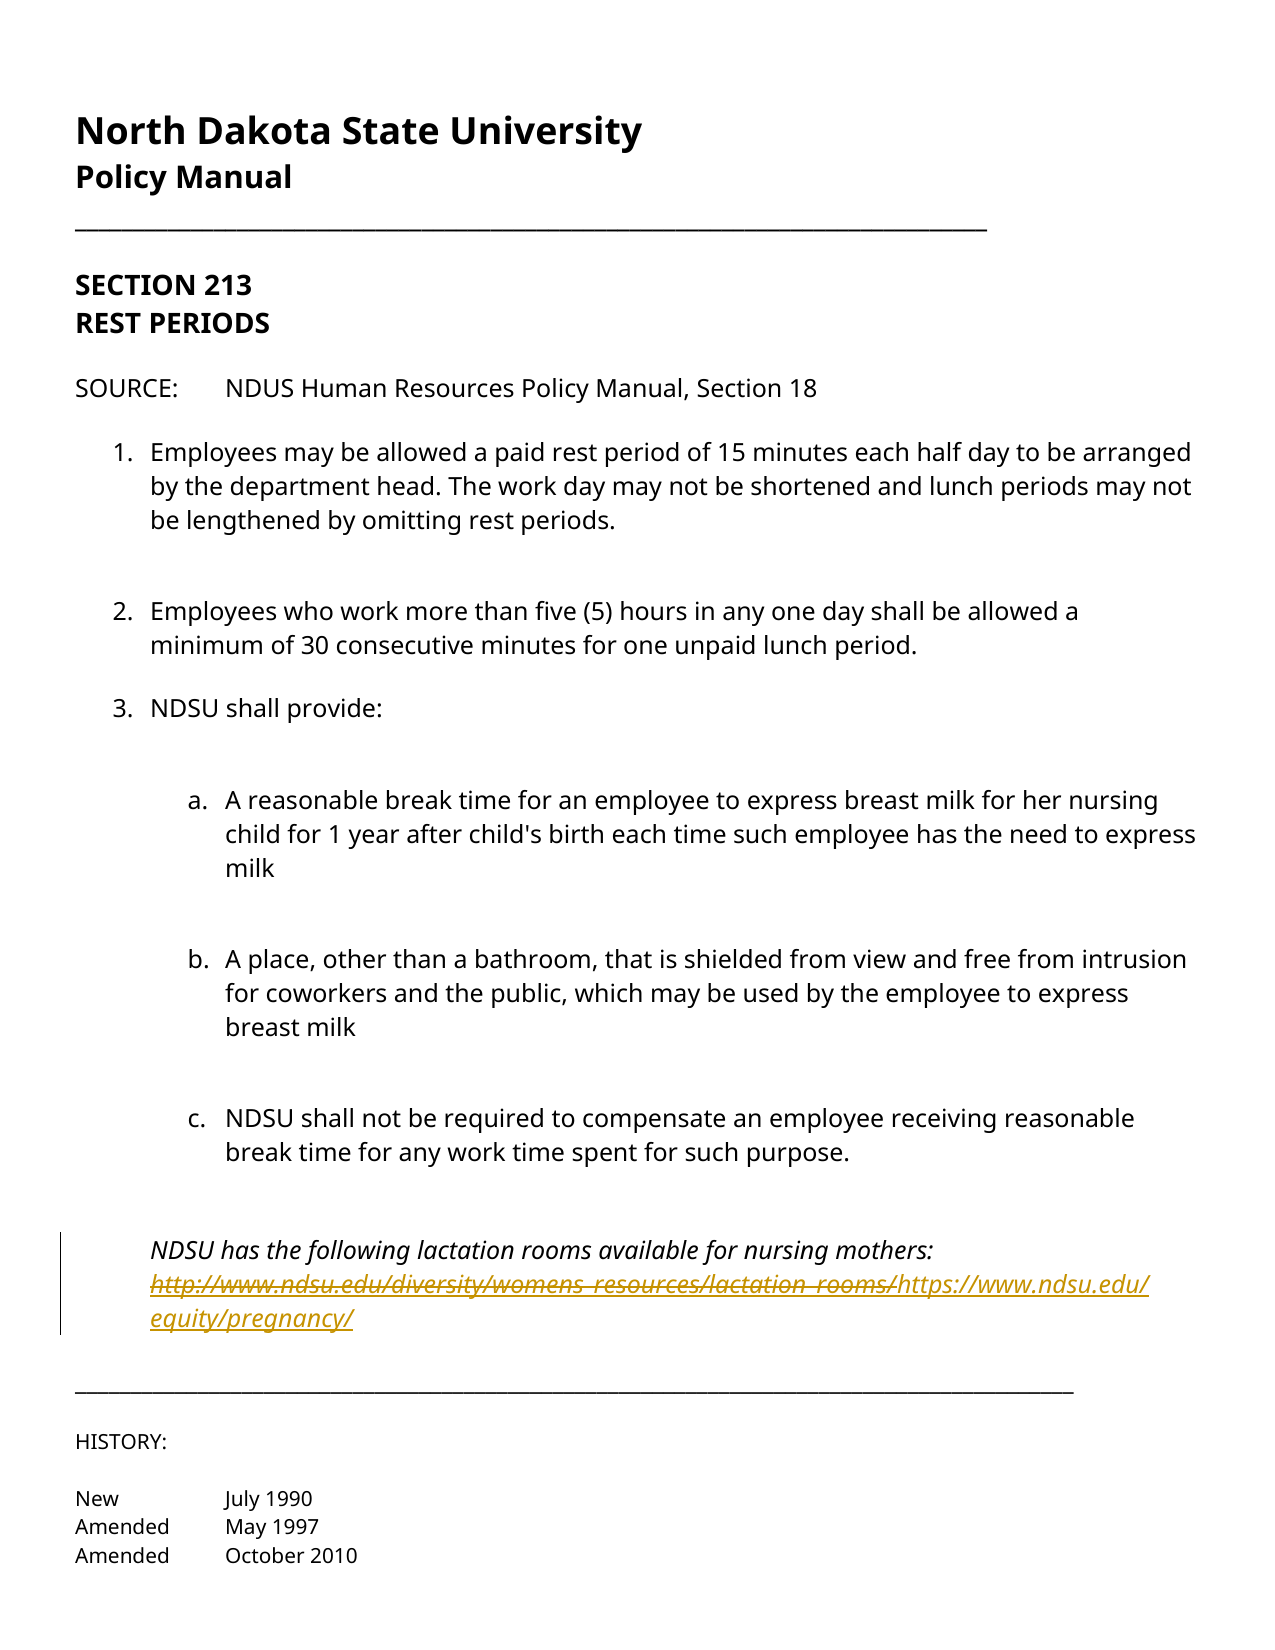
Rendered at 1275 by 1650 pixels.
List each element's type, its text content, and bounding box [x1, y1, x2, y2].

text HISTORY: [75, 1427, 1200, 1455]
list Employees who work more than five (5) hours in any one day shall be allowed a minimum of 30 consecutive minutes for one unpaid lunch period. [112, 594, 1200, 662]
text Amended October 2010 [75, 1541, 1200, 1569]
text North Dakota State University Policy Manual _______________________________________________________________________________ [75, 104, 1200, 236]
text New July 1990 [75, 1455, 1200, 1512]
text SECTION 213 REST PERIODS [75, 265, 1200, 342]
text Amended May 1997 [75, 1512, 1200, 1541]
list A place, other than a bathroom, that is shielded from view and free from intrusion for coworkers and the public, which may be used by the employee to express breast milk [187, 942, 1200, 1072]
list A reasonable break time for an employee to express breast milk for her nursing child for 1 year after child's birth each time such employee has the need to express milk [187, 782, 1200, 912]
list NDSU shall provide: [112, 691, 1200, 753]
list Employees may be allowed a paid rest period of 15 minutes each half day to be arranged by the department head. The work day may not be shortened and lunch periods may not be lengthened by omitting rest periods. [112, 434, 1200, 564]
text __________________________________________________________________________________________ [75, 1364, 1200, 1398]
text NDSU has the following lactation rooms available for nursing mothers: [150, 1198, 1200, 1334]
list NDSU shall not be required to compensate an employee receiving reasonable break time for any work time spent for such purpose. [187, 1101, 1200, 1169]
subtitle SOURCE: NDUS Human Resources Policy Manual, Section 18 [75, 371, 1200, 405]
